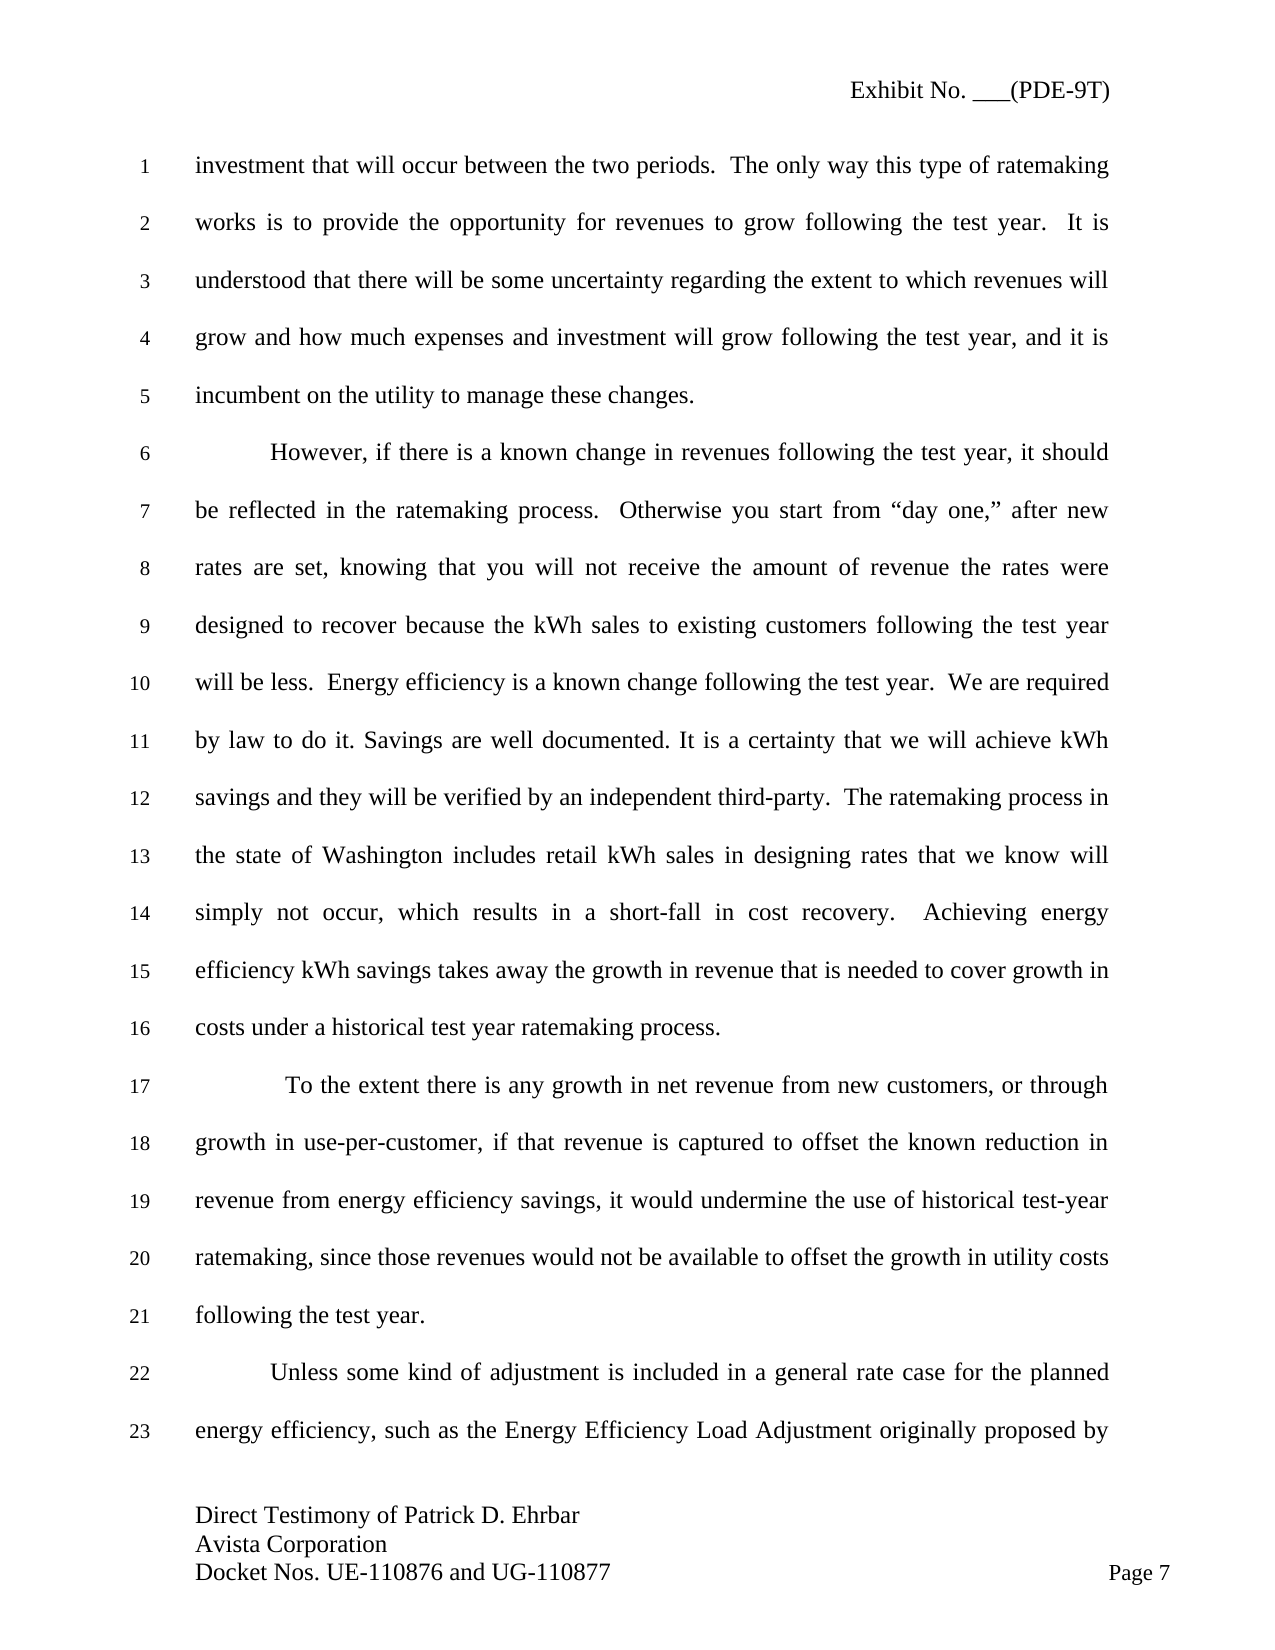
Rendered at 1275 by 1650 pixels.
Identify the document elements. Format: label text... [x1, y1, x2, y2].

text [195, 150, 1110, 409]
text However, if there is a known change in revenues following the test year, it should be reflected in the ratemaking process. Otherwise you start from “day one,” after new rates are set, knowing that you will not receive the amount of revenue the rates were designed to recover because the kWh sales to existing customers following the test year will be less. Energy efficiency is a known change following the test year. We are required by law to do it. Savings are well documented. It is a certainty that we will achieve kWh savings and they will be verified by an independent third-party. The ratemaking process in the state of Washington includes retail kWh sales in designing rates that we know will simply not occur, which results in a short-fall in cost recovery. Achieving energy efficiency kWh savings takes away the growth in revenue that is needed to cover growth in costs under a historical test year ratemaking process. [195, 437, 1110, 1041]
text To the extent there is any growth in net revenue from new customers, or through growth in use-per-customer, if that revenue is captured to offset the known reduction in revenue from energy efficiency savings, it would undermine the use of historical test-year ratemaking, since those revenues would not be available to offset the growth in utility costs following the test year. [195, 1070, 1110, 1329]
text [195, 1357, 1110, 1444]
